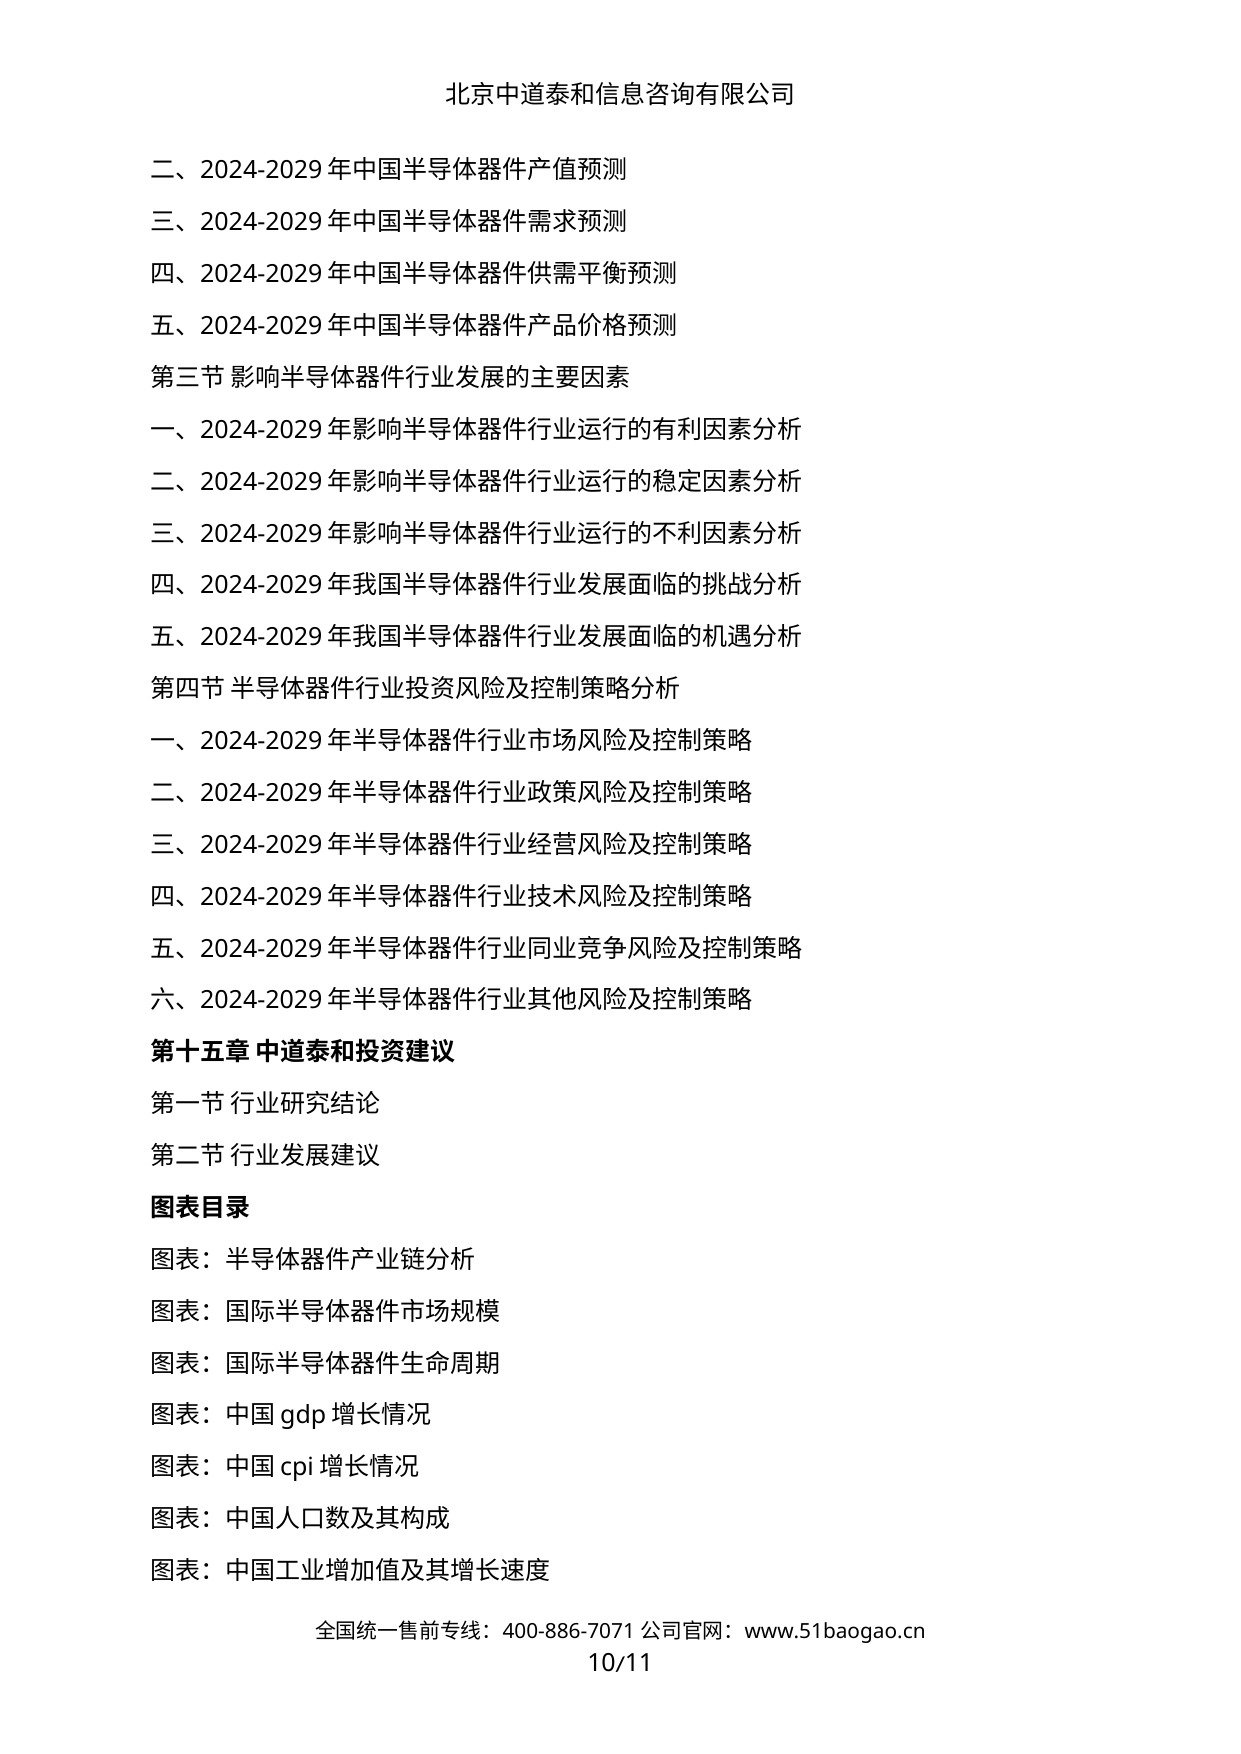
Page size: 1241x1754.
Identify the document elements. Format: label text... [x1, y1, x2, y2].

text 一、2024-2029年半导体器件行业市场风险及控制策略 [150, 721, 1090, 757]
text 图表目录 [150, 1187, 1090, 1224]
text 五、2024-2029年中国半导体器件产品价格预测 [150, 306, 1090, 342]
text 图表：中国gdp增长情况 [150, 1395, 1090, 1431]
text 六、2024-2029年半导体器件行业其他风险及控制策略 [150, 980, 1090, 1016]
text 三、2024-2029年影响半导体器件行业运行的不利因素分析 [150, 513, 1090, 549]
text 第四节 半导体器件行业投资风险及控制策略分析 [150, 669, 1090, 705]
text 图表：国际半导体器件市场规模 [150, 1291, 1090, 1327]
text 第二节 行业发展建议 [150, 1136, 1090, 1172]
text 图表：国际半导体器件生命周期 [150, 1343, 1090, 1379]
text 图表：中国人口数及其构成 [150, 1499, 1090, 1535]
text 三、2024-2029年中国半导体器件需求预测 [150, 202, 1090, 238]
text 五、2024-2029年我国半导体器件行业发展面临的机遇分析 [150, 617, 1090, 653]
text 四、2024-2029年我国半导体器件行业发展面临的挑战分析 [150, 565, 1090, 601]
text 第十五章 中道泰和投资建议 [150, 1032, 1090, 1068]
text 三、2024-2029年半导体器件行业经营风险及控制策略 [150, 824, 1090, 861]
text 二、2024-2029年影响半导体器件行业运行的稳定因素分析 [150, 461, 1090, 497]
text 五、2024-2029年半导体器件行业同业竞争风险及控制策略 [150, 928, 1090, 964]
text 图表：半导体器件产业链分析 [150, 1239, 1090, 1276]
text 二、2024-2029年半导体器件行业政策风险及控制策略 [150, 772, 1090, 809]
text 一、2024-2029年影响半导体器件行业运行的有利因素分析 [150, 409, 1090, 446]
text 四、2024-2029年中国半导体器件供需平衡预测 [150, 254, 1090, 290]
text 第三节 影响半导体器件行业发展的主要因素 [150, 357, 1090, 394]
text 图表：中国cpi增长情况 [150, 1447, 1090, 1483]
text 图表：中国工业增加值及其增长速度 [150, 1551, 1090, 1587]
text 四、2024-2029年半导体器件行业技术风险及控制策略 [150, 876, 1090, 912]
text 第一节 行业研究结论 [150, 1084, 1090, 1120]
text 二、2024-2029年中国半导体器件产值预测 [150, 150, 1090, 186]
